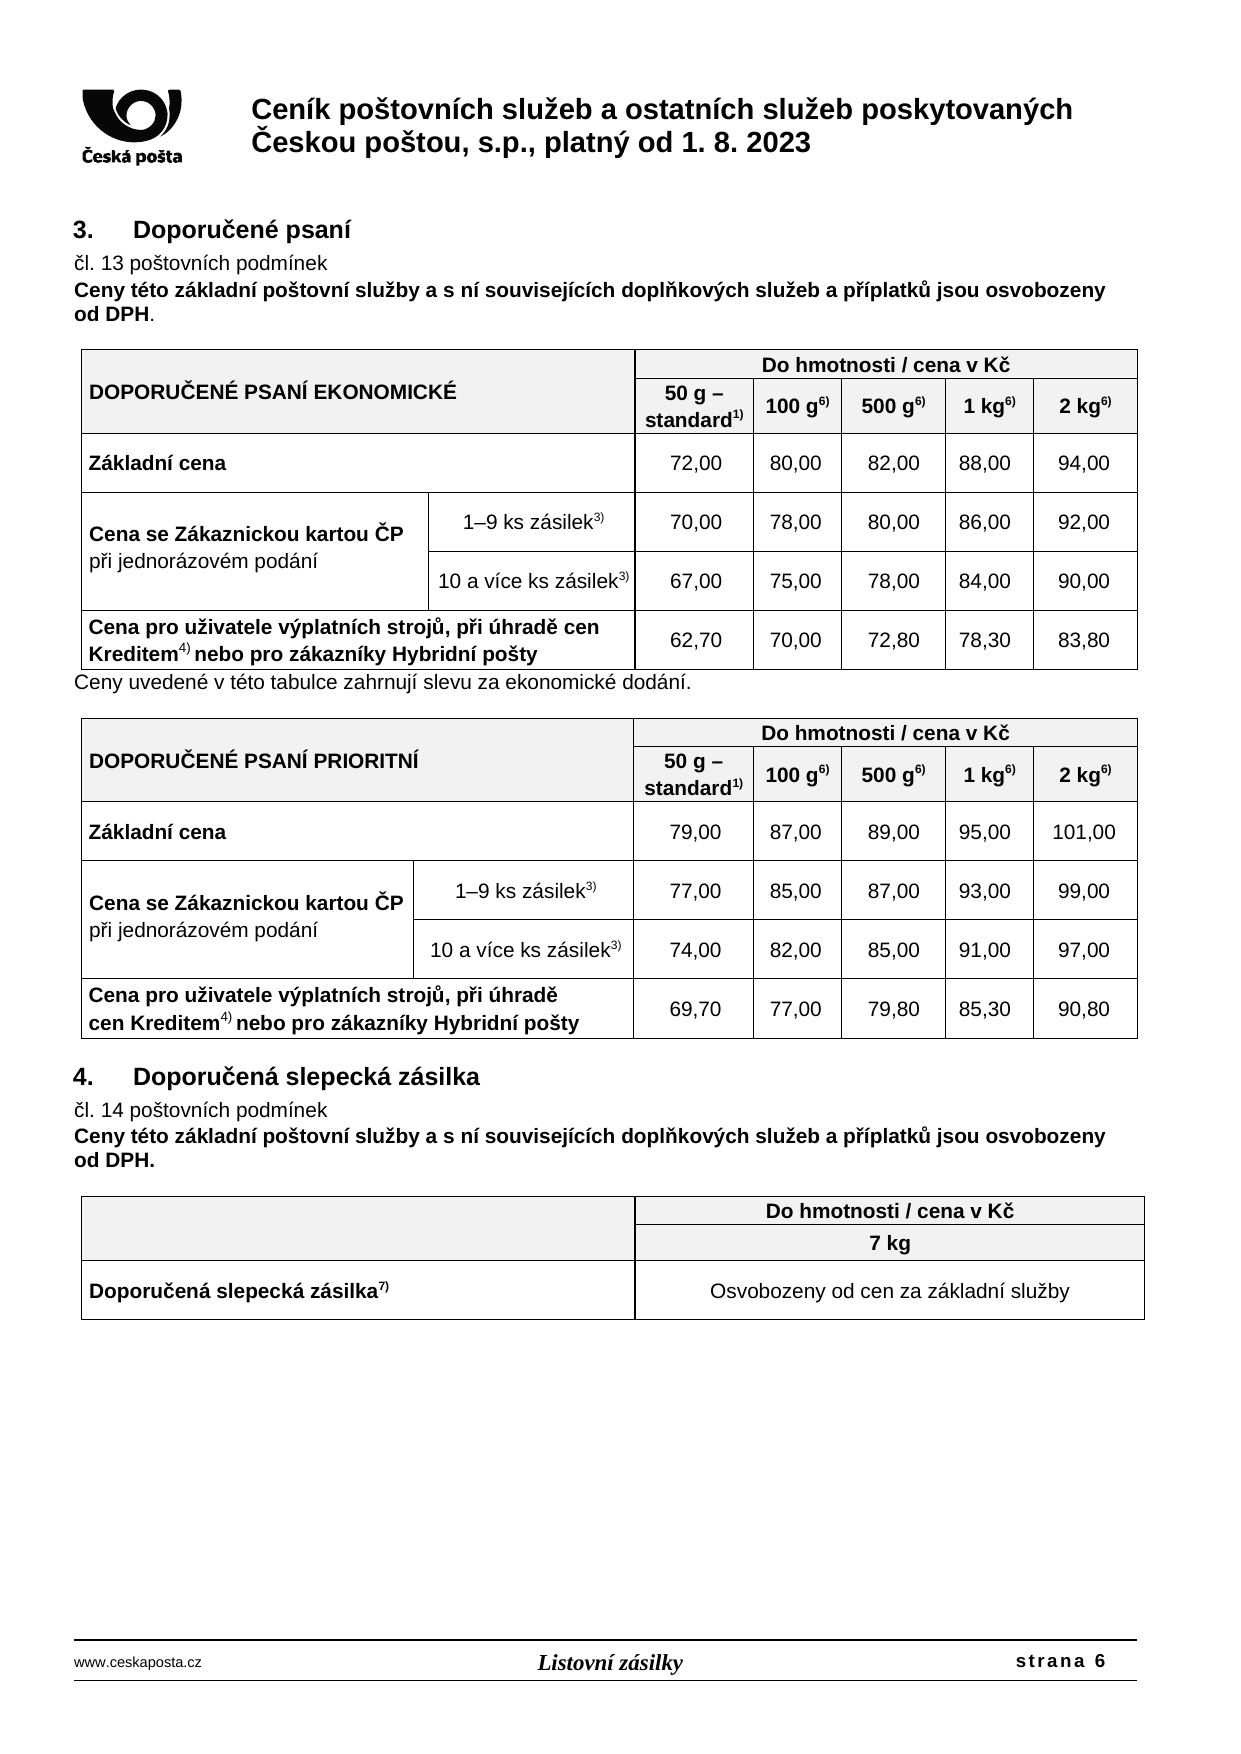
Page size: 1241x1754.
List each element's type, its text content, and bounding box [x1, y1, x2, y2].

table_cell 10 a více ks zásilek3) [414, 920, 633, 978]
table_cell Cena pro uživatele výplatních strojů, při úhradě cen Kreditem4) nebo pro zákazníky Hybridní pošty [82, 611, 634, 669]
table_cell 1 kg6) [946, 379, 1033, 433]
table_header DOPORUČENÉ PSANÍ EKONOMICKÉ [82, 350, 634, 433]
table_cell 90,00 [1034, 552, 1137, 610]
table_cell 1–9 ks zásilek3) [414, 861, 633, 919]
table_cell 78,00 [842, 552, 945, 610]
table_cell 75,00 [754, 552, 841, 610]
table_cell 500 g6) [842, 747, 945, 801]
table_cell 91,00 [946, 920, 1033, 978]
table_cell 80,00 [842, 493, 945, 551]
table_cell 50 g – standard1) [636, 379, 753, 433]
table_cell 2 kg6) [1034, 747, 1137, 801]
table_cell 70,00 [754, 611, 841, 669]
text čl. 13 poštovních podmínek [74, 244, 1137, 277]
subtitle Doporučené psaní [73, 217, 1137, 244]
table_cell 70,00 [636, 493, 753, 551]
table_cell 1 kg6) [946, 747, 1033, 801]
table_cell 62,70 [636, 611, 753, 669]
table_cell 7 kg [636, 1225, 1144, 1260]
text Ceny uvedené v této tabulce zahrnují slevu za ekonomické dodání. [74, 670, 1137, 694]
table_cell 92,00 [1034, 493, 1137, 551]
table_cell 500 g6) [842, 379, 945, 433]
table_cell Doporučená slepecká zásilka7) [82, 1261, 634, 1319]
table_cell 99,00 [1034, 861, 1137, 919]
table_cell 77,00 [634, 861, 753, 919]
table_cell 84,00 [946, 552, 1033, 610]
table_header Do hmotnosti / cena v Kč [636, 1197, 1144, 1224]
table_cell 72,00 [636, 434, 753, 492]
table_cell 2 kg6) [1034, 379, 1137, 433]
table_header Do hmotnosti / cena v Kč [634, 719, 1137, 746]
table_cell 82,00 [842, 434, 945, 492]
table_cell 80,00 [754, 434, 841, 492]
table_header Do hmotnosti / cena v Kč [636, 350, 1137, 377]
table_cell 79,80 [842, 979, 945, 1037]
table_cell 85,00 [842, 920, 945, 978]
table_cell 88,00 [946, 434, 1033, 492]
table_cell 95,00 [946, 802, 1033, 860]
table_cell 100 g6) [754, 379, 841, 433]
text Ceny této základní poštovní služby a s ní souvisejících doplňkových služeb a příplatků jsou osvobozeny od DPH. [74, 1124, 1137, 1172]
table_cell 69,70 [634, 979, 753, 1037]
table_cell 101,00 [1034, 802, 1137, 860]
table_cell 94,00 [1034, 434, 1137, 492]
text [74, 277, 1137, 325]
table_cell 85,30 [946, 979, 1033, 1037]
table_header DOPORUČENÉ PSANÍ PRIORITNÍ [82, 719, 633, 801]
text čl. 14 poštovních podmínek [74, 1091, 1137, 1124]
table_cell Cena se Zákaznickou kartou ČP při jednorázovém podání [82, 861, 413, 978]
table_cell 72,80 [842, 611, 945, 669]
table_cell 89,00 [842, 802, 945, 860]
table_cell 97,00 [1034, 920, 1137, 978]
table_cell 93,00 [946, 861, 1033, 919]
table_cell 83,80 [1034, 611, 1137, 669]
table_cell 77,00 [754, 979, 841, 1037]
table_cell Základní cena [82, 434, 634, 492]
table_cell 74,00 [634, 920, 753, 978]
subtitle Doporučená slepecká zásilka [73, 1063, 1137, 1091]
table_cell 82,00 [754, 920, 841, 978]
table_cell 78,30 [946, 611, 1033, 669]
table_cell 79,00 [634, 802, 753, 860]
table_cell 87,00 [754, 802, 841, 860]
table_cell Cena pro uživatele výplatních strojů, při úhradě cen Kreditem4) nebo pro zákazníky Hybridní pošty [82, 979, 633, 1037]
table_cell 87,00 [842, 861, 945, 919]
table_cell Osvobozeny od cen za základní služby [636, 1261, 1144, 1319]
table_cell 86,00 [946, 493, 1033, 551]
table_cell 50 g – standard1) [634, 747, 753, 801]
table_cell Cena se Zákaznickou kartou ČP při jednorázovém podání [82, 493, 428, 610]
table_cell 10 a více ks zásilek3) [429, 552, 634, 610]
table_header [82, 1197, 634, 1260]
table_cell 1–9 ks zásilek3) [429, 493, 634, 551]
table_cell 78,00 [754, 493, 841, 551]
table_cell 67,00 [636, 552, 753, 610]
table_cell Základní cena [82, 802, 633, 860]
table_cell 100 g6) [754, 747, 841, 801]
table_cell 90,80 [1034, 979, 1137, 1037]
table_cell 85,00 [754, 861, 841, 919]
